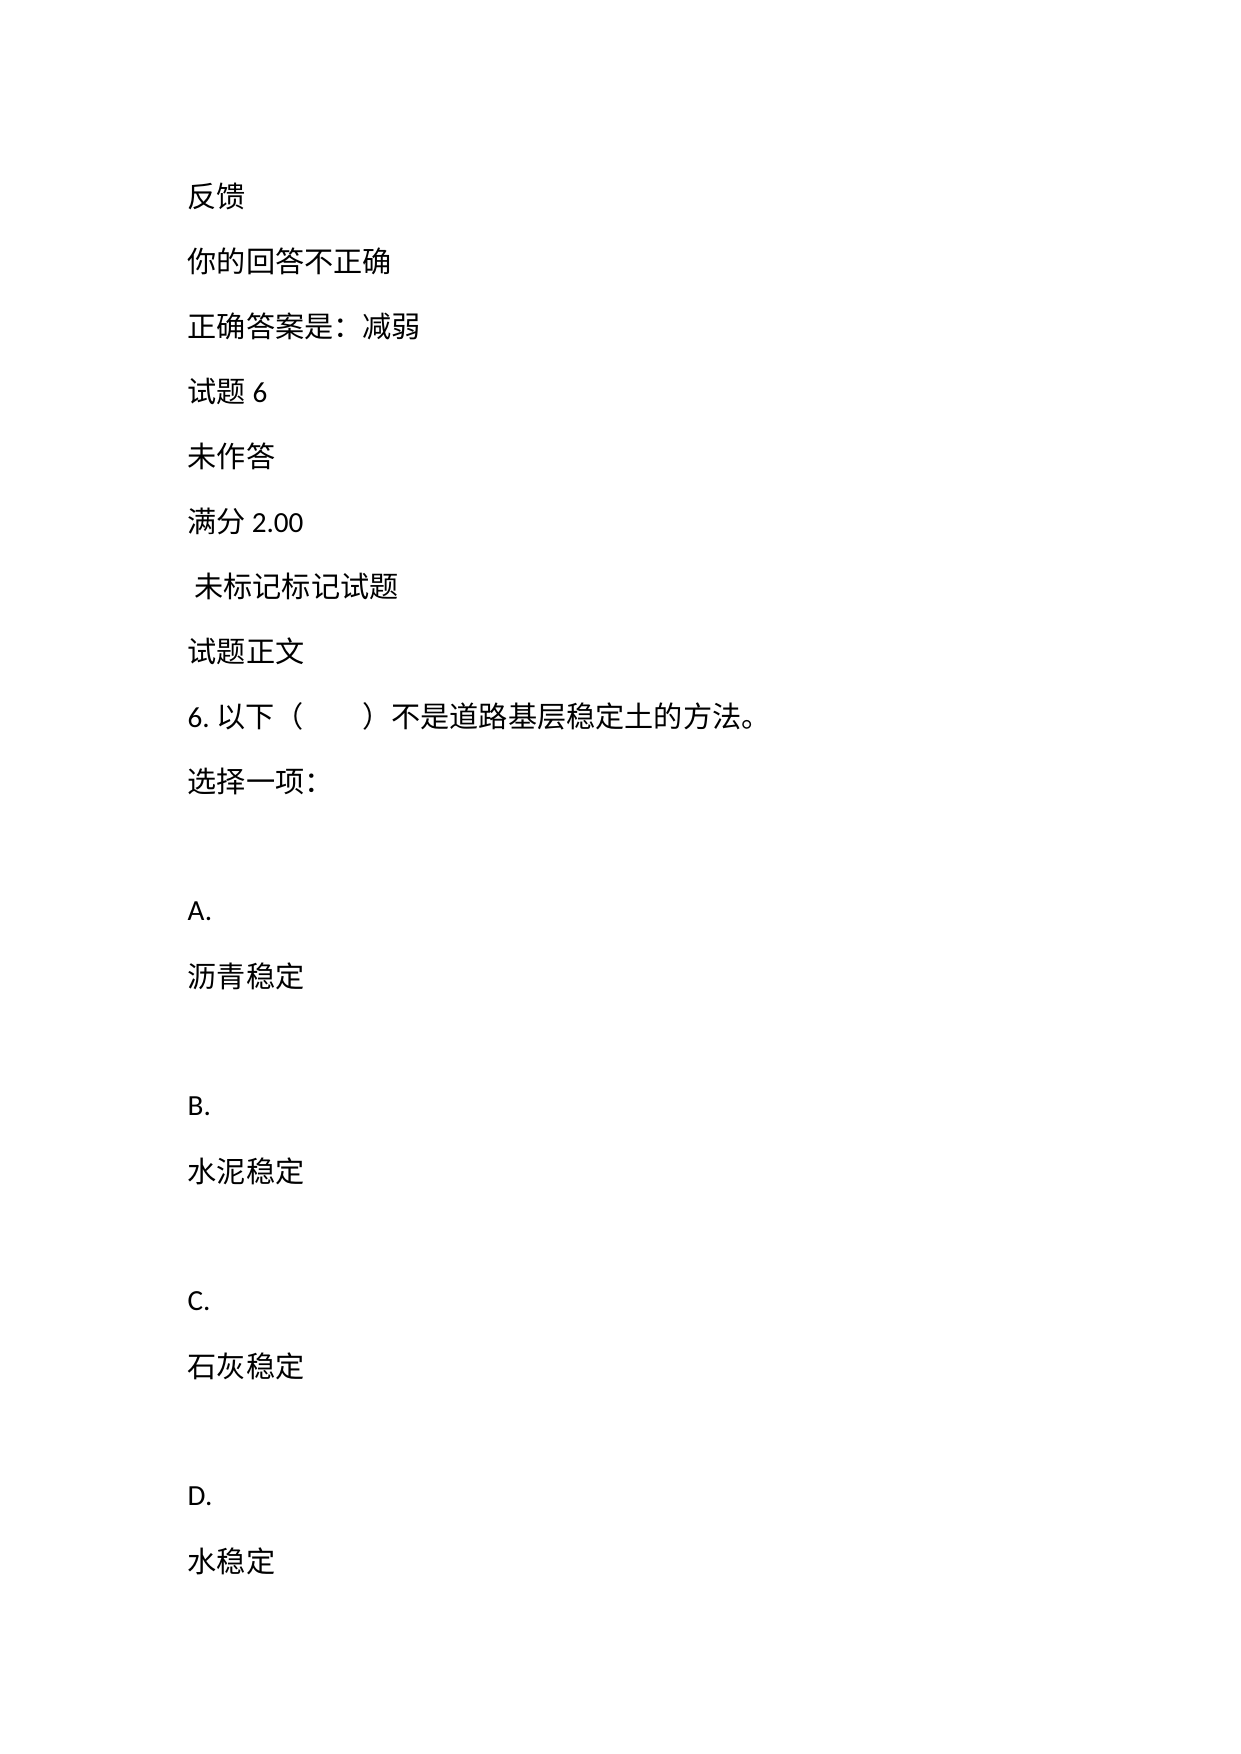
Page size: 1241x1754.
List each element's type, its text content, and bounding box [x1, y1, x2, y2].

text 6. 以下（ ）不是道路基层稳定土的方法。 [187, 682, 1053, 747]
text 试题 6 [187, 357, 1053, 422]
text 水稳定 [187, 1527, 1053, 1592]
text 未标记标记试题 [187, 552, 1053, 617]
text 你的回答不正确 [187, 227, 1053, 292]
text 未作答 [187, 422, 1053, 487]
text 选择一项： [187, 747, 1053, 812]
text B. [187, 1072, 1053, 1137]
text 满分2.00 [187, 487, 1053, 552]
text 正确答案是：减弱 [187, 292, 1053, 357]
text 沥青稳定 [187, 942, 1053, 1007]
text 石灰稳定 [187, 1332, 1053, 1397]
text 反馈 [187, 162, 1053, 227]
text C. [187, 1267, 1053, 1332]
text 水泥稳定 [187, 1137, 1053, 1202]
text D. [187, 1462, 1053, 1527]
text A. [187, 877, 1053, 942]
text 试题正文 [187, 617, 1053, 682]
